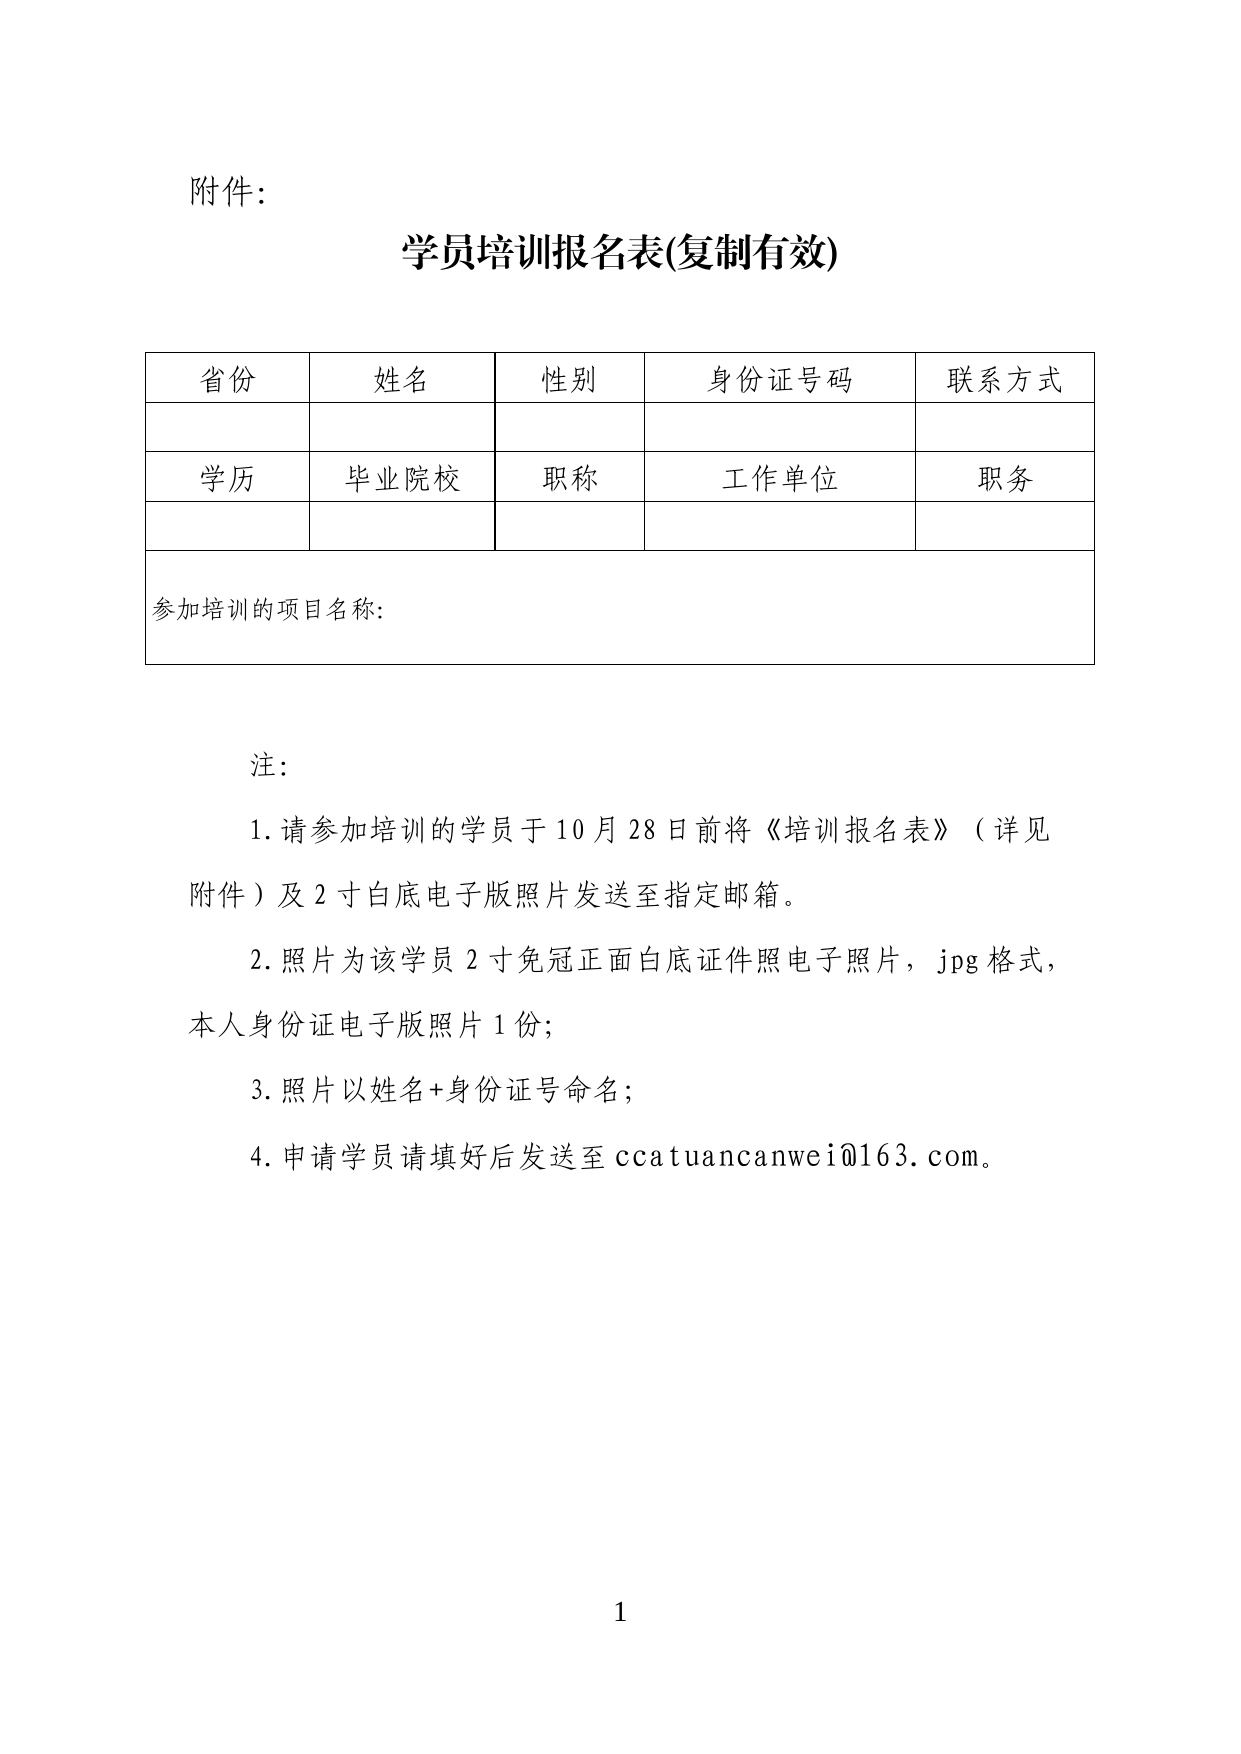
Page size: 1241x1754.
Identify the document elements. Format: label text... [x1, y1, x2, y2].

table_cell 毕业院校 [310, 452, 494, 501]
table_cell [496, 403, 644, 451]
table_cell 学历 [146, 452, 309, 501]
table_header 姓名 [310, 353, 494, 402]
table_cell [916, 502, 1094, 550]
table_cell [645, 403, 915, 451]
table_cell 工作单位 [645, 452, 915, 501]
table_cell [310, 502, 494, 550]
table_header 性别 [496, 353, 644, 402]
text 注： [187, 730, 1053, 795]
text 2.照片为该学员2寸免冠正面白底证件照电子照片，jpg格式，本人身份证电子版照片1份； [187, 925, 1053, 1055]
text 4.申请学员请填好后发送至ccatuancanwei@163.com。 [187, 1120, 1053, 1185]
table_cell [146, 502, 309, 550]
text 学员培训报名表(复制有效) [187, 222, 1053, 287]
table_header 联系方式 [916, 353, 1094, 402]
table_cell 职务 [916, 452, 1094, 501]
text 3.照片以姓名+身份证号命名； [187, 1055, 1053, 1120]
table_cell 参加培训的项目名称： [146, 551, 1094, 664]
table_cell [146, 403, 309, 451]
table_cell [645, 502, 915, 550]
table_cell [916, 403, 1094, 451]
table_cell [310, 403, 494, 451]
table_cell [496, 502, 644, 550]
table_header 省份 [146, 353, 309, 402]
table_cell 职称 [496, 452, 644, 501]
table_header 身份证号码 [645, 353, 915, 402]
text 1.请参加培训的学员于10月28日前将《培训报名表》（详见附件）及2寸白底电子版照片发送至指定邮箱。 [187, 795, 1053, 925]
text 附件： [187, 157, 1053, 222]
